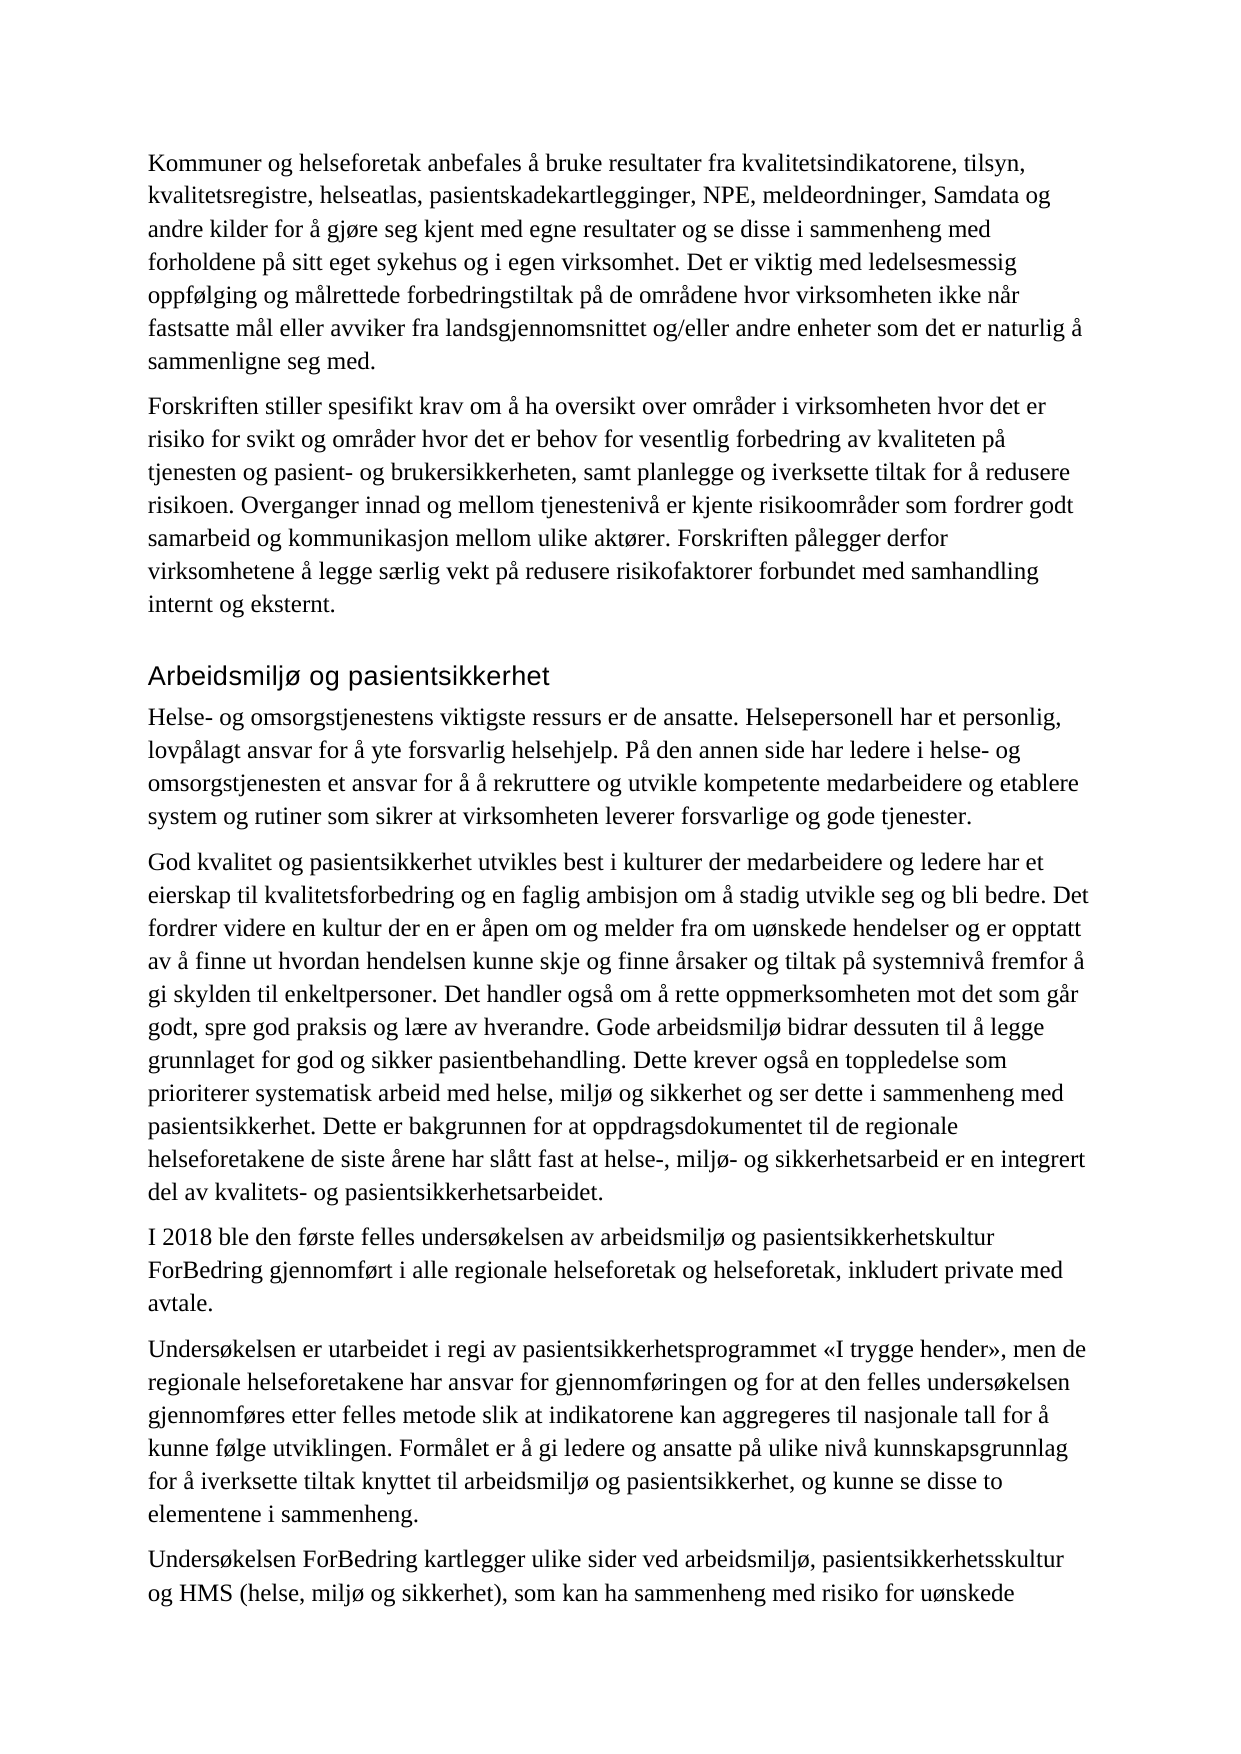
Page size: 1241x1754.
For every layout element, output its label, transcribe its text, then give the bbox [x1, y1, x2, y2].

text Helse- og omsorgstjenestens viktigste ressurs er de ansatte. Helsepersonell har et personlig, lovpålagt ansvar for å yte forsvarlig helsehjelp. På den annen side har ledere i helse- og omsorgstjenesten et ansvar for å å rekruttere og utvikle kompetente medarbeidere og etablere system og rutiner som sikrer at virksomheten leverer forsvarlige og gode tjenester. [148, 702, 1093, 830]
text Forskriften stiller spesifikt krav om å ha oversikt over områder i virksomheten hvor det er risiko for svikt og områder hvor det er behov for vesentlig forbedring av kvaliteten på tjenesten og pasient- og brukersikkerheten, samt planlegge og iverksette tiltak for å redusere risikoen. Overganger innad og mellom tjenestenivå er kjente risikoområder som fordrer godt samarbeid og kommunikasjon mellom ulike aktører. Forskriften pålegger derfor virksomhetene å legge særlig vekt på redusere risikofaktorer forbundet med samhandling internt og eksternt. [148, 391, 1093, 618]
text God kvalitet og pasientsikkerhet utvikles best i kulturer der medarbeidere og ledere har et eierskap til kvalitetsforbedring og en faglig ambisjon om å stadig utvikle seg og bli bedre. Det fordrer videre en kultur der en er åpen om og melder fra om uønskede hendelser og er opptatt av å finne ut hvordan hendelsen kunne skje og finne årsaker og tiltak på systemnivå fremfor å gi skylden til enkeltpersoner. Det handler også om å rette oppmerksomheten mot det som går godt, spre god praksis og lære av hverandre. Gode arbeidsmiljø bidrar dessuten til å legge grunnlaget for god og sikker pasientbehandling. Dette krever også en toppledelse som prioriterer systematisk arbeid med helse, miljø og sikkerhet og ser dette i sammenheng med pasientsikkerhet. Dette er bakgrunnen for at oppdragsdokumentet til de regionale helseforetakene de siste årene har slått fast at helse-, miljø- og sikkerhetsarbeid er en integrert del av kvalitets- og pasientsikkerhetsarbeidet. [148, 847, 1093, 1206]
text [148, 1544, 1093, 1606]
text Arbeidsmiljø og pasientsikkerhet [148, 660, 1093, 691]
text I 2018 ble den første felles undersøkelsen av arbeidsmiljø og pasientsikkerhetskultur ForBedring gjennomført i alle regionale helseforetak og helseforetak, inkludert private med avtale. [148, 1222, 1093, 1317]
text Undersøkelsen er utarbeidet i regi av pasientsikkerhetsprogrammet «I trygge hender», men de regionale helseforetakene har ansvar for gjennomføringen og for at den felles undersøkelsen gjennomføres etter felles metode slik at indikatorene kan aggregeres til nasjonale tall for å kunne følge utviklingen. Formålet er å gi ledere og ansatte på ulike nivå kunnskapsgrunnlag for å iverksette tiltak knyttet til arbeidsmiljø og pasientsikkerhet, og kunne se disse to elementene i sammenheng. [148, 1334, 1093, 1528]
text Kommuner og helseforetak anbefales å bruke resultater fra kvalitetsindikatorene, tilsyn, kvalitetsregistre, helseatlas, pasientskadekartlegginger, NPE, meldeordninger, Samdata og andre kilder for å gjøre seg kjent med egne resultater og se disse i sammenheng med forholdene på sitt eget sykehus og i egen virksomhet. Det er viktig med ledelsesmessig oppfølging og målrettede forbedringstiltak på de områdene hvor virksomheten ikke når fastsatte mål eller avviker fra landsgjennomsnittet og/eller andre enheter som det er naturlig å sammenligne seg med. [148, 148, 1093, 374]
